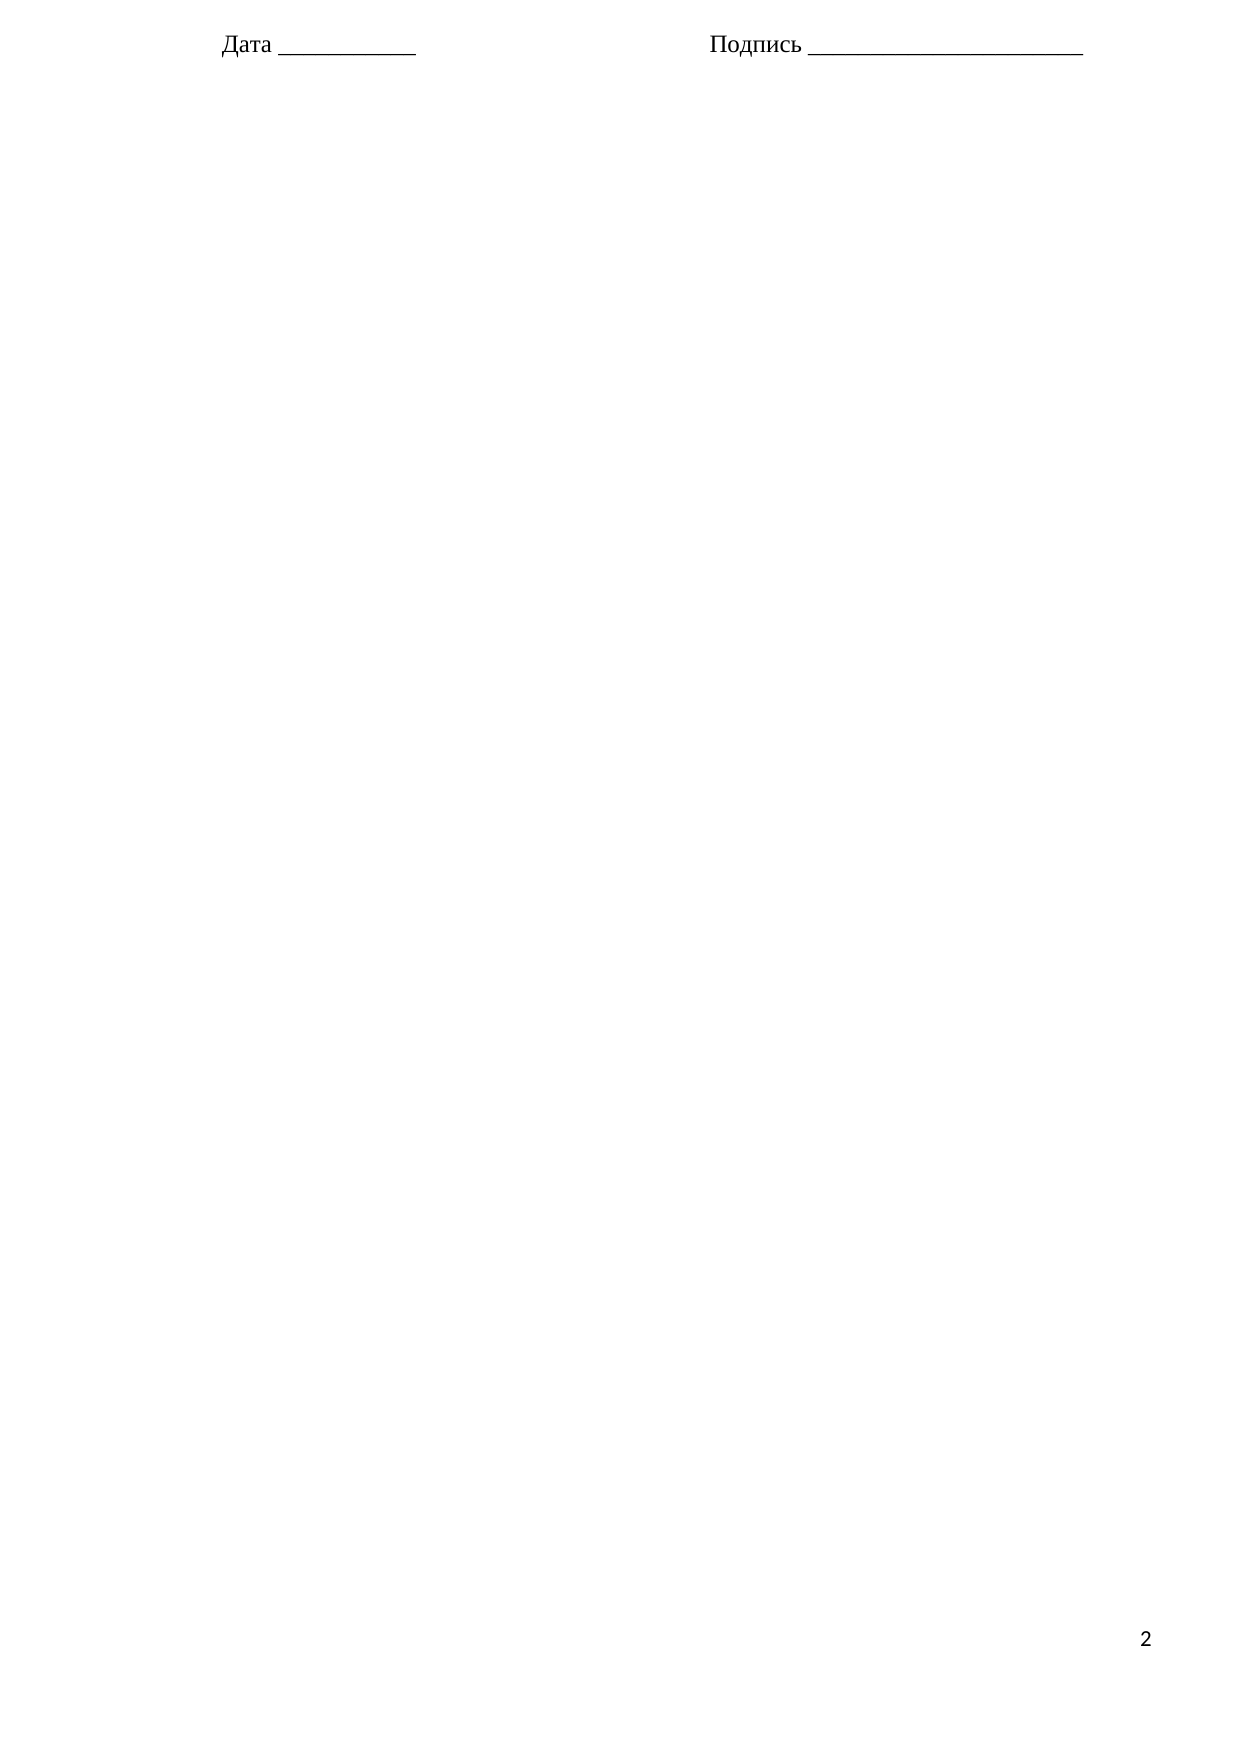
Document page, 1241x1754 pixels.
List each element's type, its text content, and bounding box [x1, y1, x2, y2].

title Дата ___________ Подпись ______________________ [162, 29, 1122, 58]
